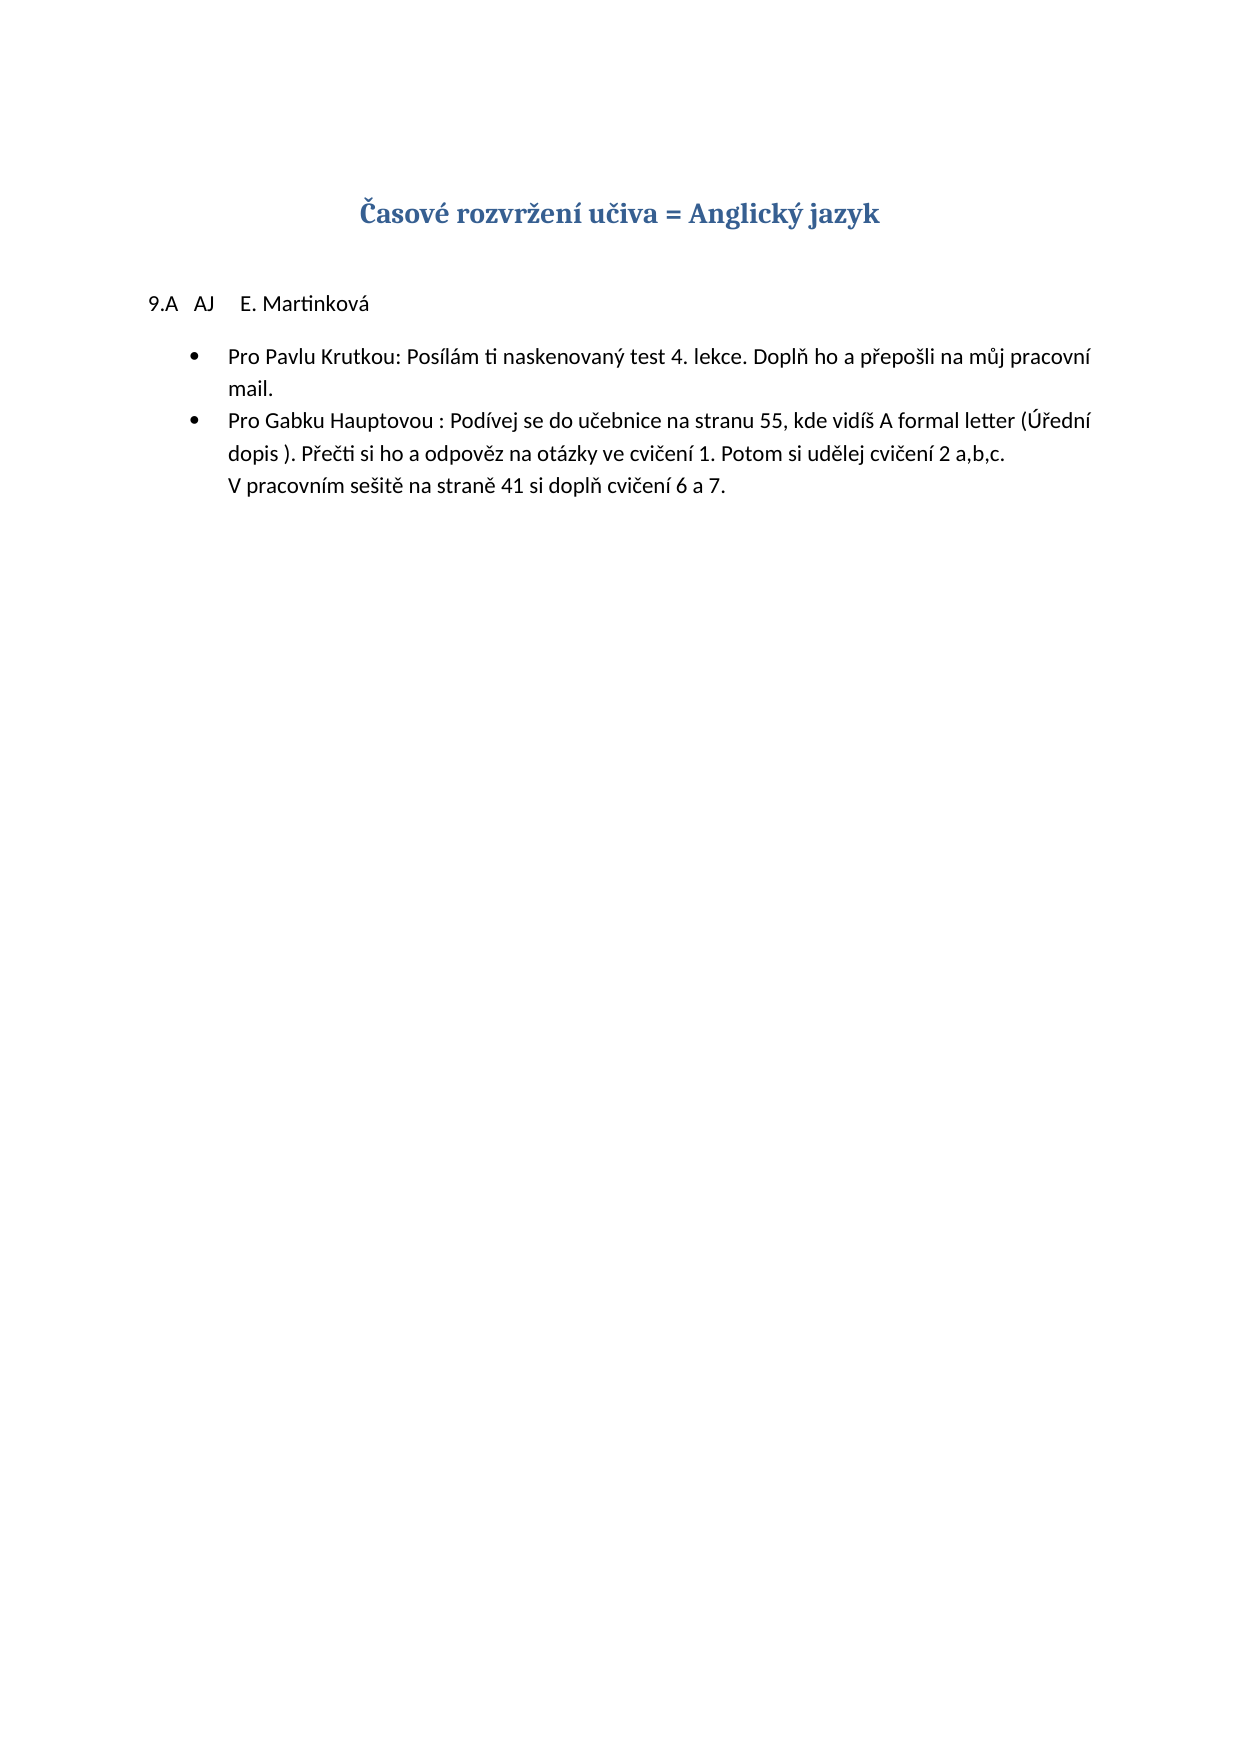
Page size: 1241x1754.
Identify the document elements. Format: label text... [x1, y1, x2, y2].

list V pracovním sešitě na straně 41 si doplň cvičení 6 a 7. [228, 471, 1093, 499]
list Pro Gabku Hauptovou : Podívej se do učebnice na stranu 55, kde vidíš A formal letter (Úřední dopis ). Přečti si ho a odpověz na otázky ve cvičení 1. Potom si udělej cvičení 2 a,b,c. [190, 407, 1093, 467]
list Pro Pavlu Krutkou: Posílám ti naskenovaný test 4. lekce. Doplň ho a přepošli na můj pracovní mail. [190, 342, 1093, 402]
subtitle Časové rozvržení učiva = Anglický jazyk [148, 198, 1093, 231]
text 9.A AJ E. Martinková [148, 289, 1093, 317]
